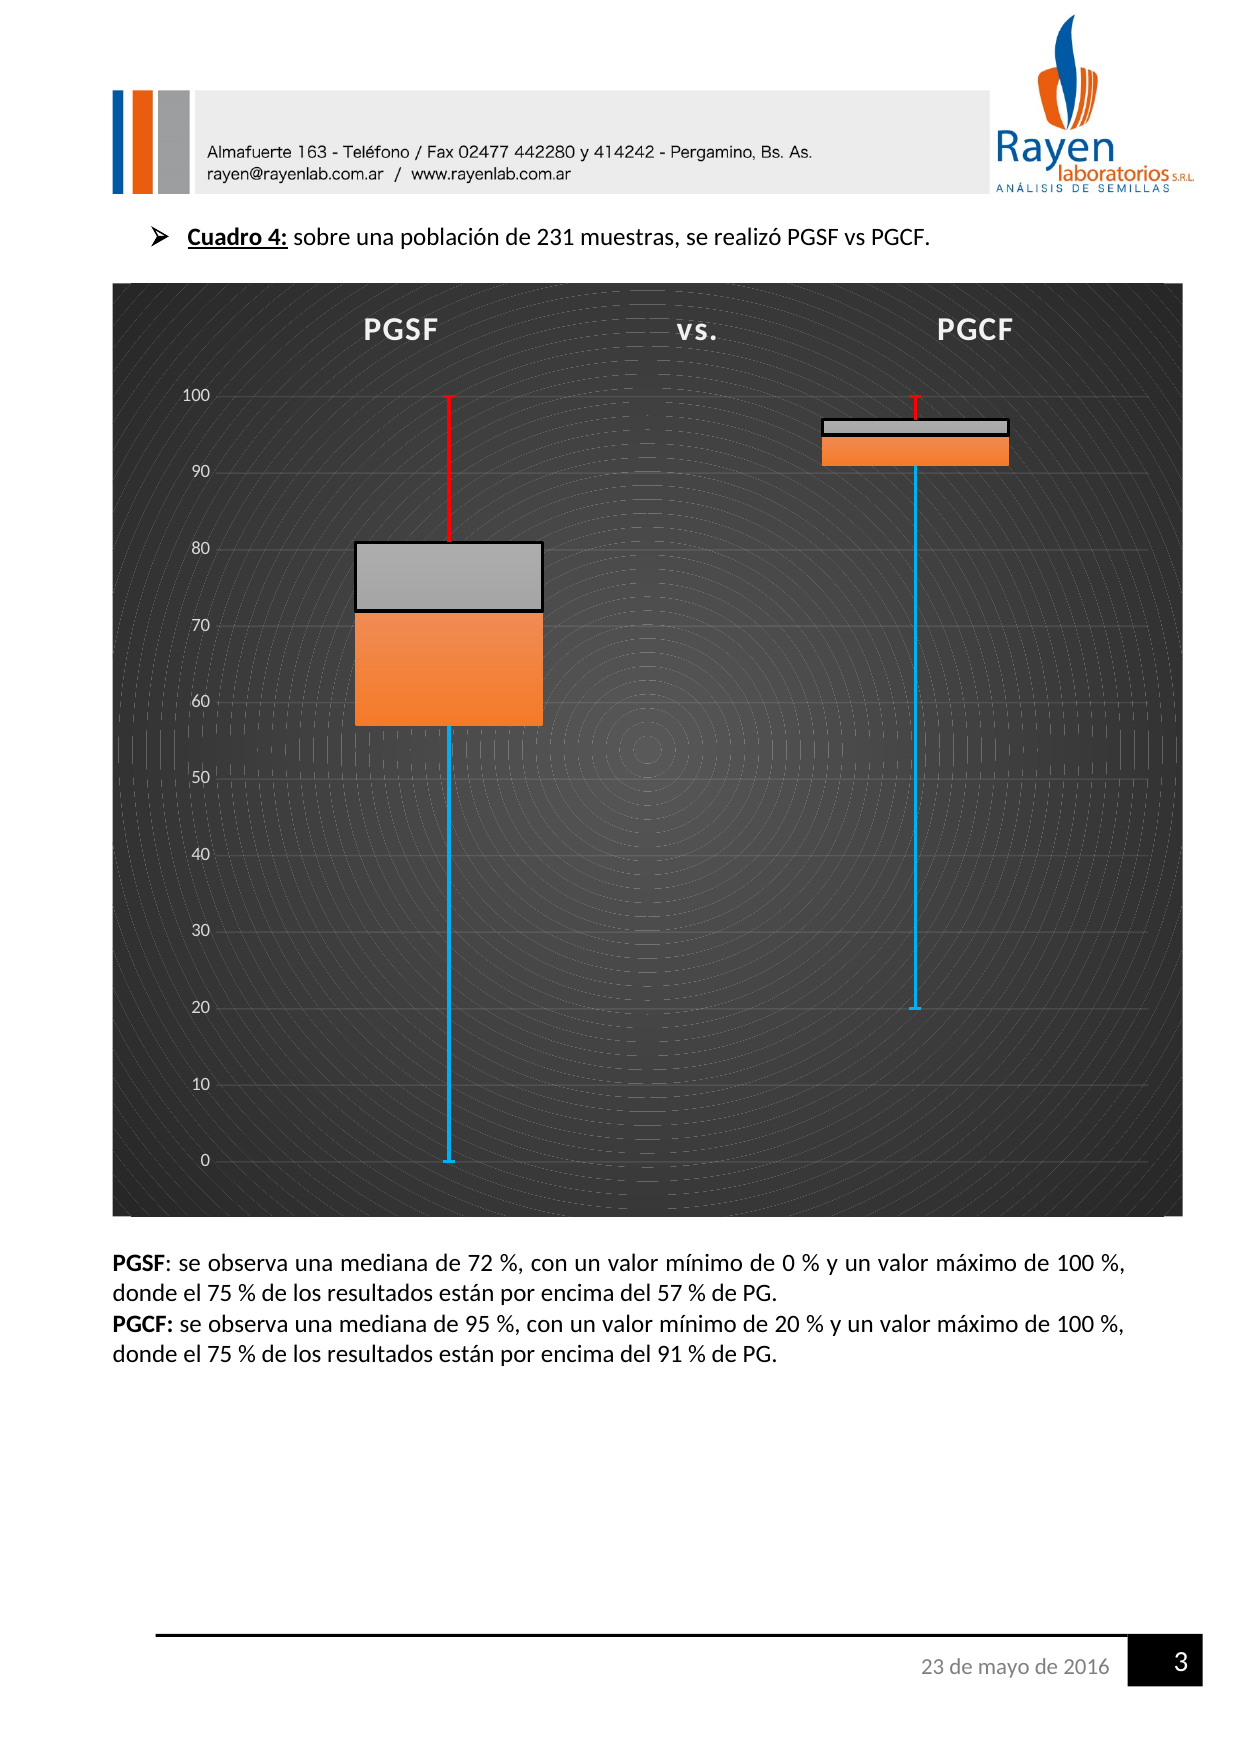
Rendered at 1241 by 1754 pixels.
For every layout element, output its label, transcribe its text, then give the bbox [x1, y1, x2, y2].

text PGCF: se observa una mediana de 95 %, con un valor mínimo de 20 % y un valor máximo de 100 %, donde el 75 % de los resultados están por encima del 91 % de PG. [112, 1308, 1128, 1369]
text PGSF: se observa una mediana de 72 %, con un valor mínimo de 0 % y un valor máximo de 100 %, donde el 75 % de los resultados están por encima del 57 % de PG. [112, 1247, 1128, 1308]
list Cuadro 4: sobre una población de 231 muestras, se realizó PGSF vs PGCF. [150, 221, 1128, 252]
picture [112, 14, 1194, 194]
